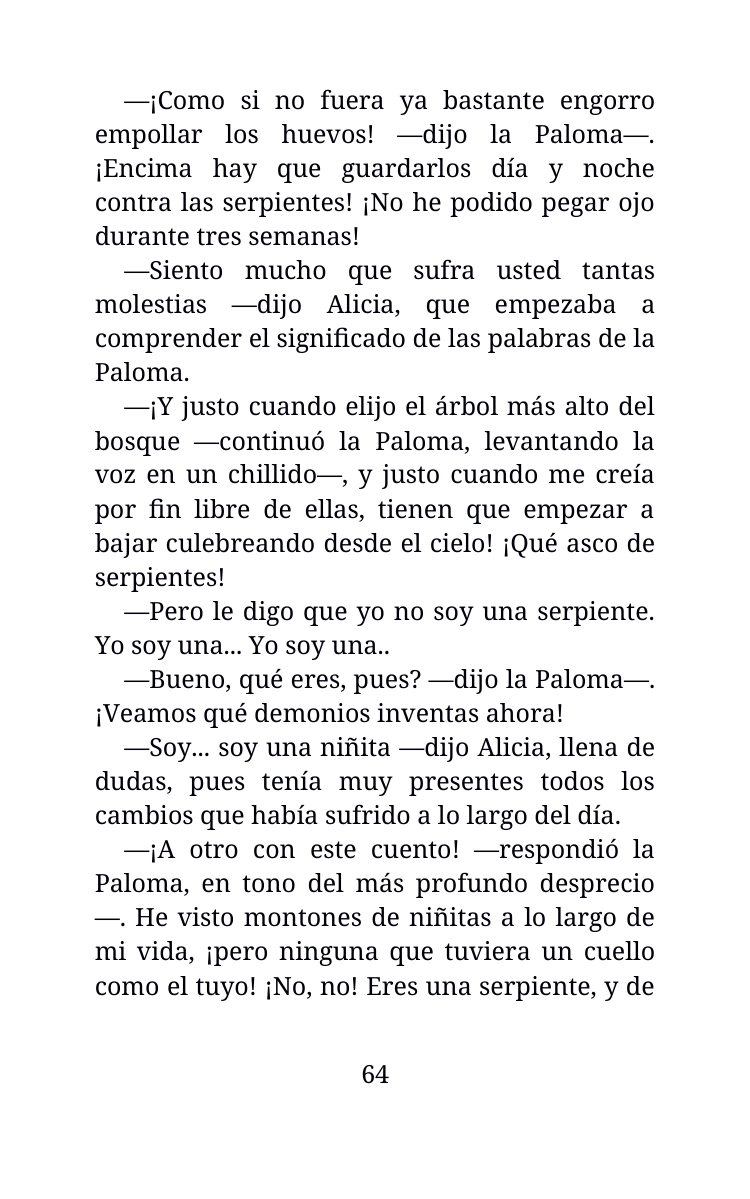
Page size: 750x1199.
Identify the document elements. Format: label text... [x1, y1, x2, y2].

text —Bueno, qué eres, pues? —dijo la Paloma—. ¡Veamos qué demonios inventas ahora! [94, 662, 656, 730]
text —¡Como si no fuera ya bastante engorro empollar los huevos! —dijo la Paloma—. ¡Encima hay que guardarlos día y noche contra las serpientes! ¡No he podido pegar ojo durante tres semanas! [94, 82, 656, 253]
text —Soy... soy una niñita —dijo Alicia, llena de dudas, pues tenía muy presentes todos los cambios que había sufrido a lo largo del día. [94, 730, 656, 832]
text —¡Y justo cuando elijo el árbol más alto del bosque —continuó la Paloma, levantando la voz en un chillido—, y justo cuando me creía por fin libre de ellas, tienen que empezar a bajar culebreando desde el cielo! ¡Qué asco de serpientes! [94, 389, 656, 593]
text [94, 832, 656, 1002]
text —Siento mucho que sufra usted tantas molestias —dijo Alicia, que empezaba a comprender el significado de las palabras de la Paloma. [94, 253, 656, 389]
text —Pero le digo que yo no soy una serpiente. Yo soy una... Yo soy una.. [94, 593, 656, 662]
